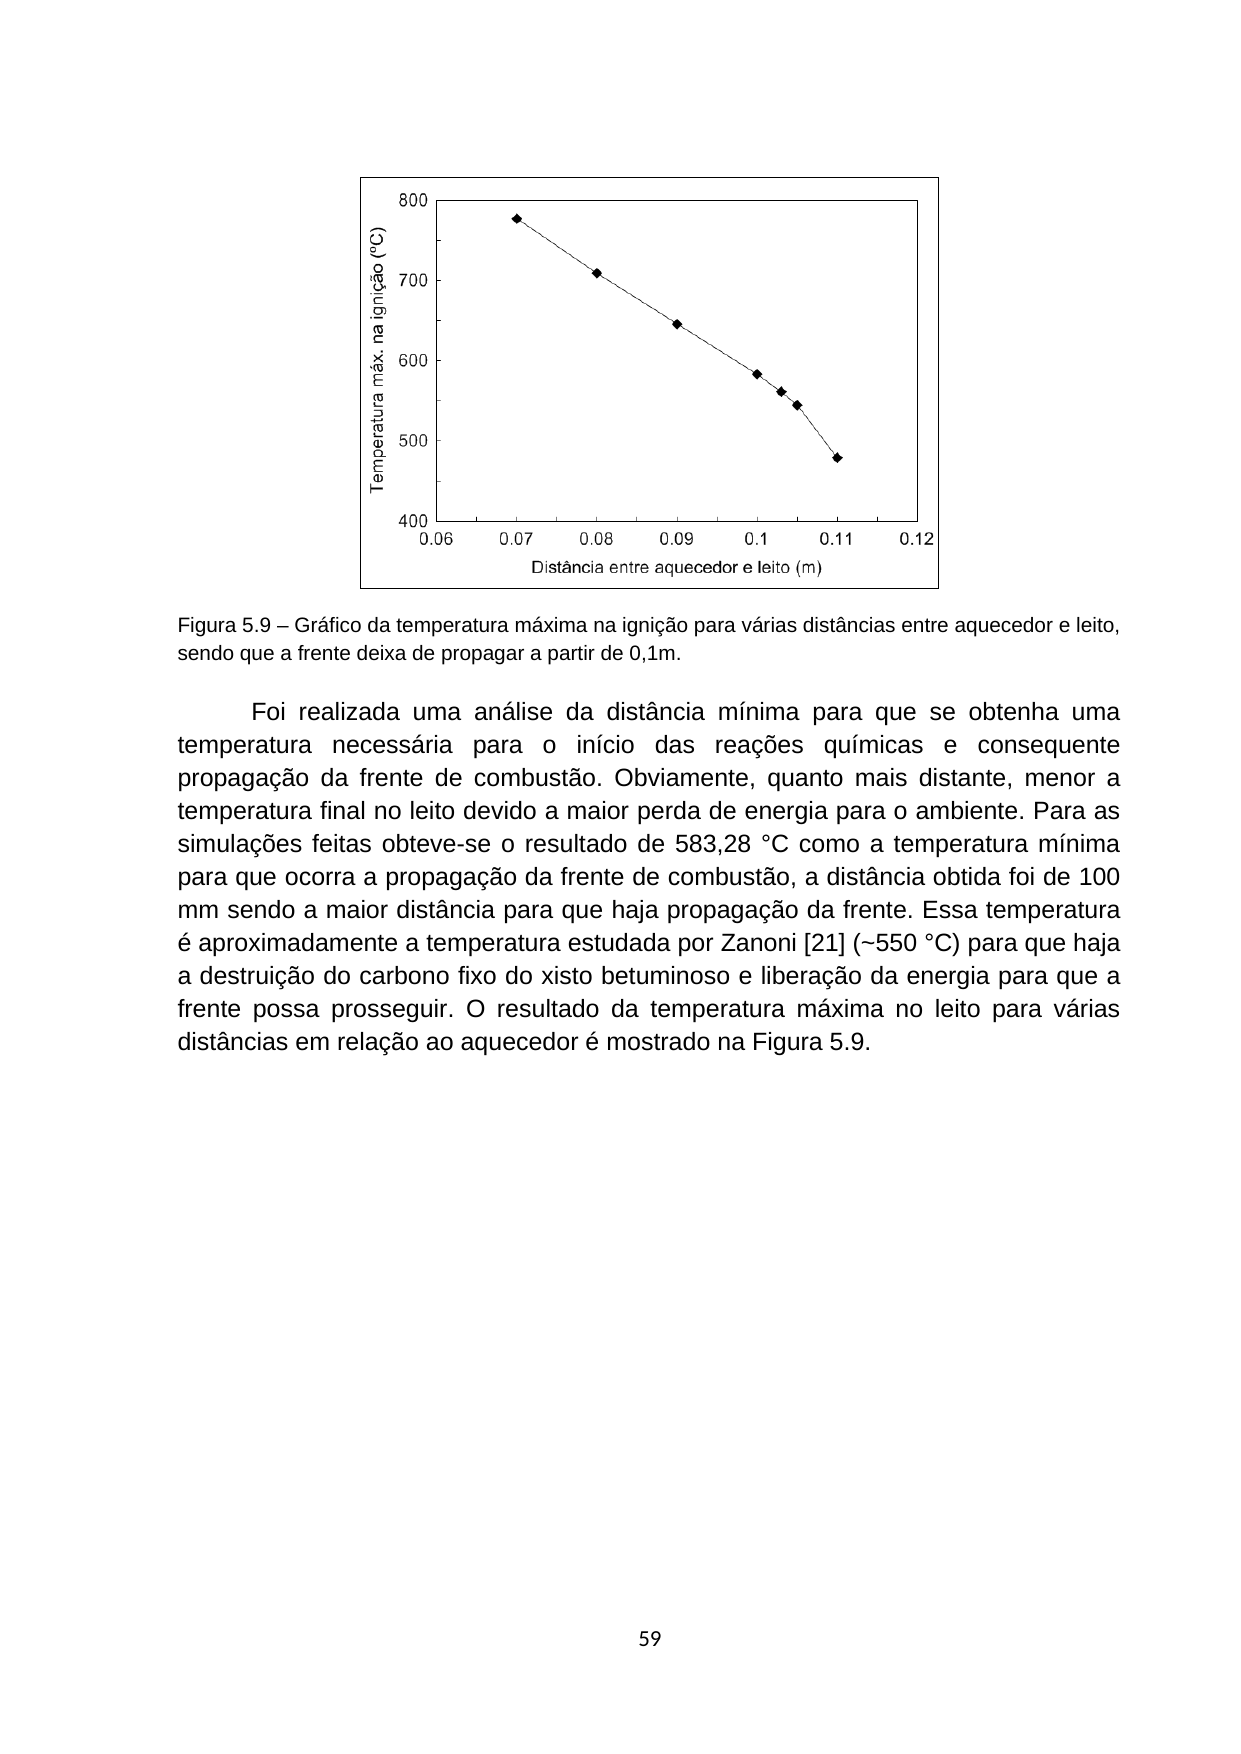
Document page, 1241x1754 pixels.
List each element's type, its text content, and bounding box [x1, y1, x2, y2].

picture [361, 178, 938, 588]
text Foi realizada uma análise da distância mínima para que se obtenha uma temperatura necessária para o início das reações químicas e consequente propagação da frente de combustão. Obviamente, quanto mais distante, menor a temperatura final no leito devido a maior perda de energia para o ambiente. Para as simulações feitas obteve-se o resultado de 583,28 °C como a temperatura mínima para que ocorra a propagação da frente de combustão, a distância obtida foi de 100 mm sendo a maior distância para que haja propagação da frente. Essa temperatura é aproximadamente a temperatura estudada por Zanoni [21] (~550 °C) para que haja a destruição do carbono fixo do xisto betuminoso e liberação da energia para que a frente possa prosseguir. O resultado da temperatura máxima no leito para várias distâncias em relação ao aquecedor é mostrado na Figura 5.9. [177, 697, 1122, 1056]
subtitle Figura 5.9 – Gráfico da temperatura máxima na ignição para várias distâncias entre aquecedor e leito, sendo que a frente deixa de propagar a partir de 0,1m. [177, 613, 1122, 665]
